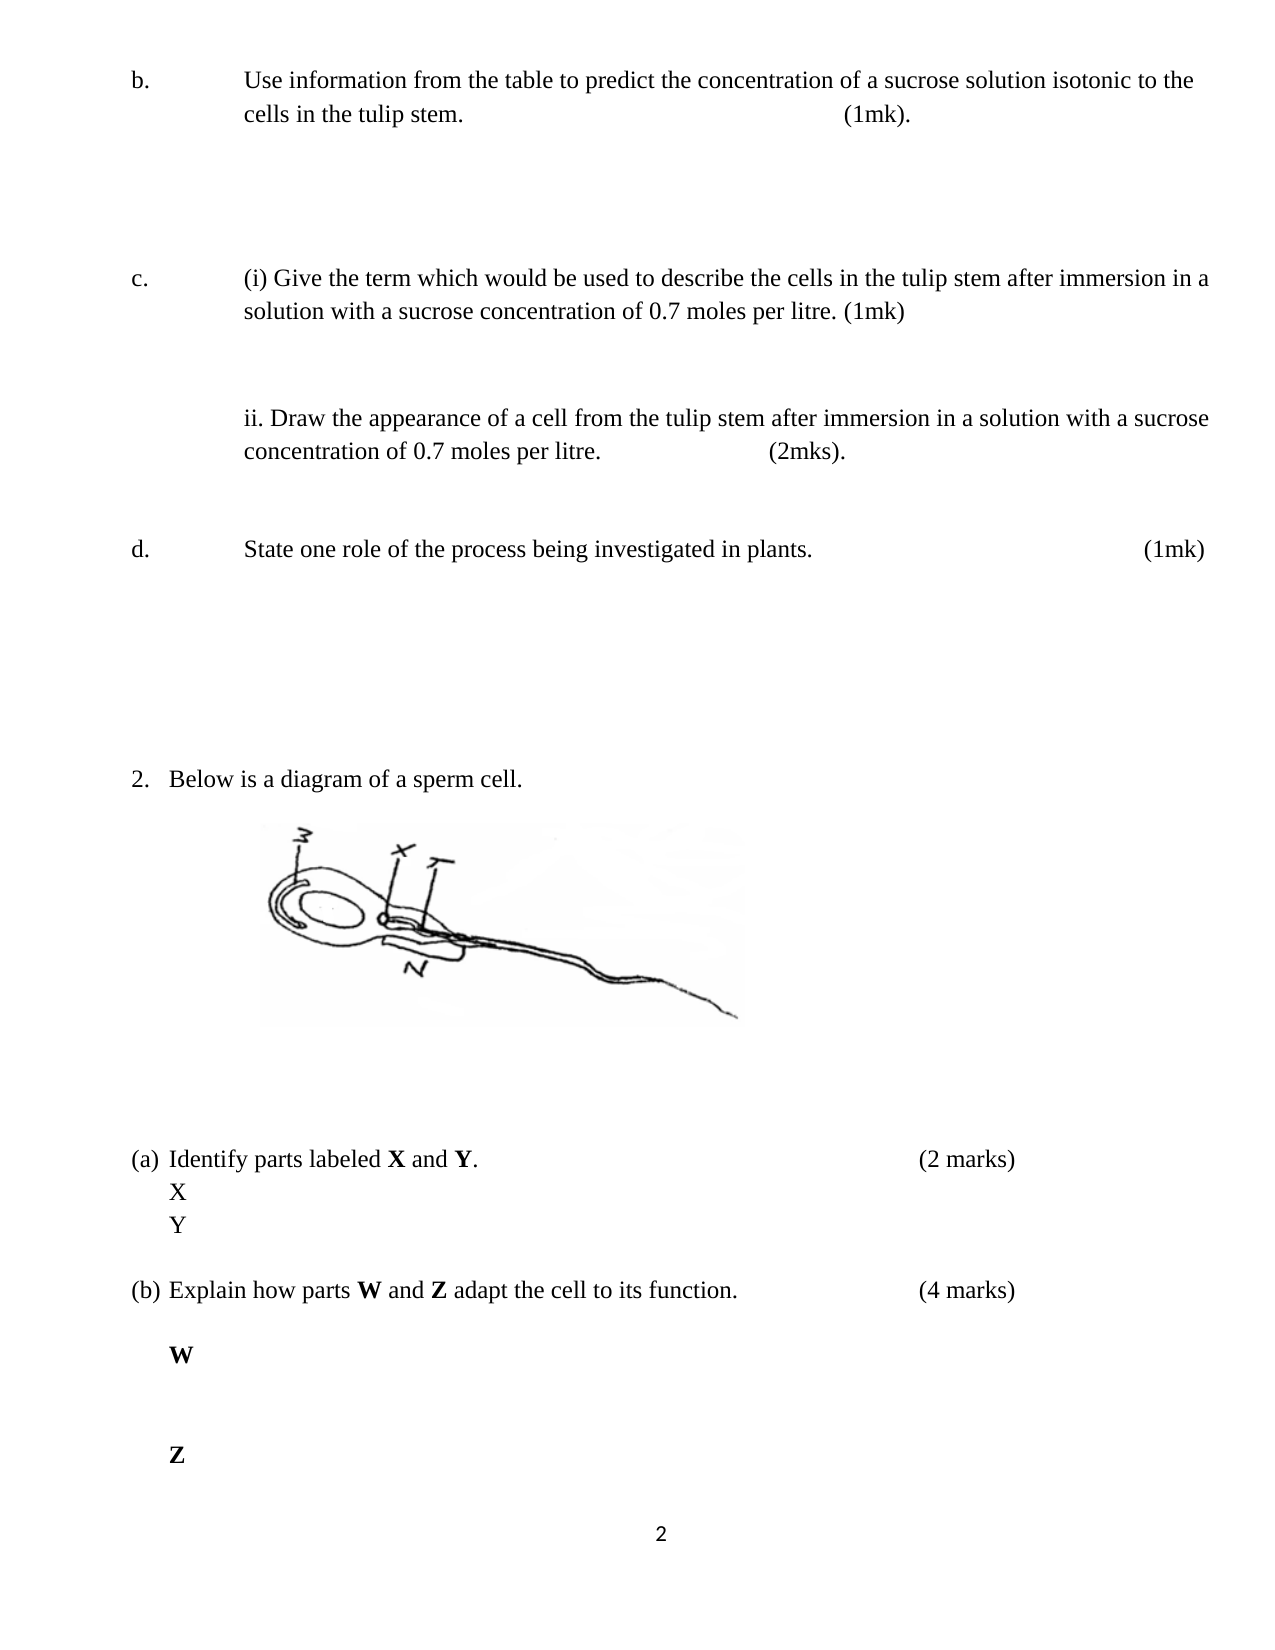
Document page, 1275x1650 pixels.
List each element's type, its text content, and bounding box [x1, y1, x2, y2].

text (a) Identify parts labeled X and Y. (2 marks) [94, 1144, 1228, 1173]
list Use information from the table to predict the concentration of a sucrose solution isotonic to the cells in the tulip stem. (1mk). [131, 66, 1228, 127]
text Y [94, 1210, 1228, 1239]
picture [243, 797, 761, 1041]
list State one role of the process being investigated in plants. (1mk) [131, 534, 1228, 563]
text W [131, 1341, 1228, 1369]
text (b) Explain how parts W and Z adapt the cell to its function. (4 marks) [94, 1275, 1228, 1304]
list ii. Draw the appearance of a cell from the tulip stem after immersion in a solution with a sucrose concentration of 0.7 moles per litre. (2mks). [244, 403, 1228, 464]
list Below is a diagram of a sperm cell. [131, 764, 1228, 793]
text X [94, 1177, 1228, 1206]
text Z [131, 1440, 1228, 1468]
list (i) Give the term which would be used to describe the cells in the tulip stem after immersion in a solution with a sucrose concentration of 0.7 moles per litre. (1mk) [131, 263, 1228, 325]
